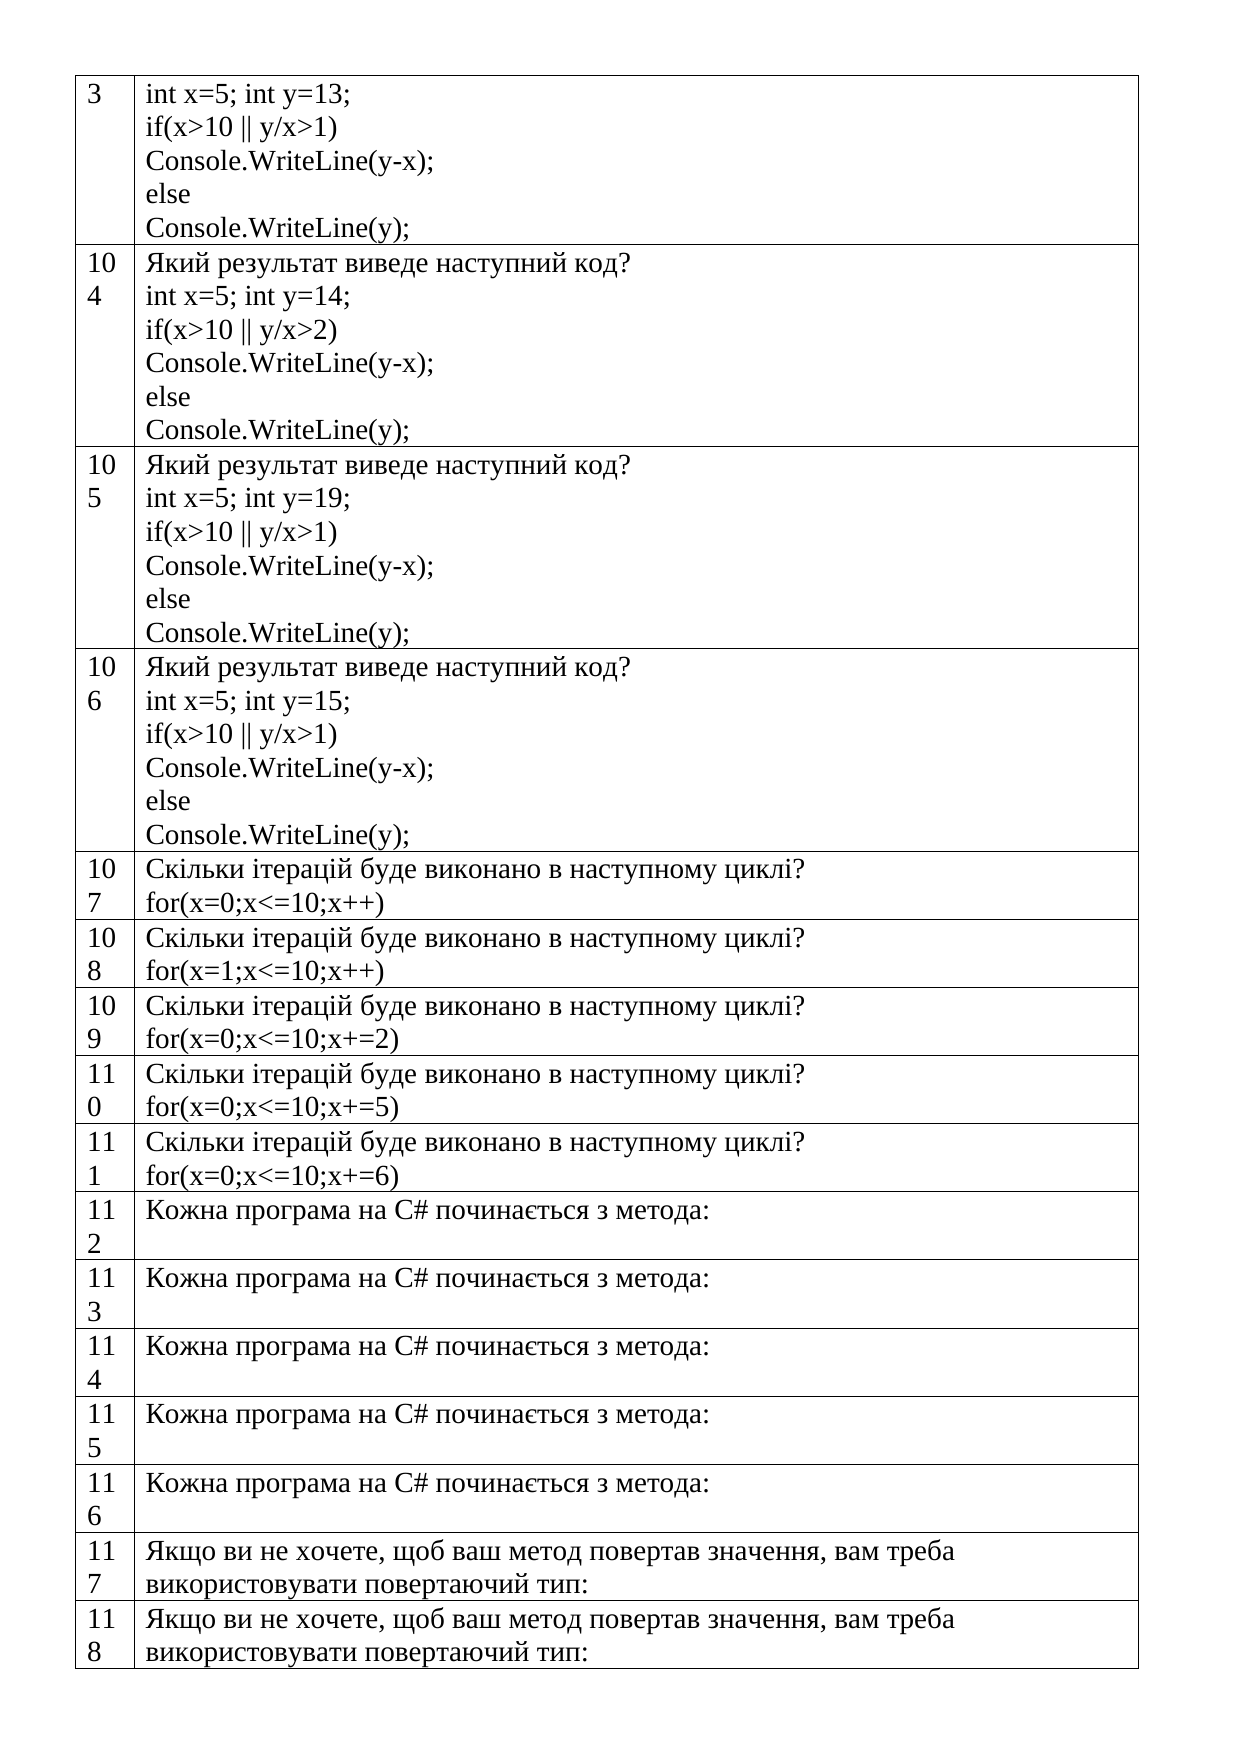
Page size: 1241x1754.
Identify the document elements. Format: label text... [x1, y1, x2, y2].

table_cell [135, 1533, 1138, 1600]
table_cell Скільки ітерацій буде виконано в наступному циклі? for(x=0;x<=10;x+=5) [135, 1056, 1138, 1123]
table_cell 118 [76, 1601, 134, 1668]
table_cell 109 [76, 988, 134, 1055]
table_cell Який результат виведе наступний код? int x=5; int y=15; if(x>10 || y/x>1) Console.WriteLine(y-x); else Console.WriteLine(y); [135, 649, 1138, 851]
table_cell 105 [76, 447, 134, 648]
table_cell Кожна програма на C# починається з метода: [135, 1329, 1138, 1396]
table_cell 117 [76, 1533, 134, 1600]
table_cell 104 [76, 245, 134, 446]
table_cell 110 [76, 1056, 134, 1123]
table_cell 116 [76, 1465, 134, 1532]
table_cell 111 [76, 1124, 134, 1191]
table_cell 113 [76, 1260, 134, 1327]
table_cell 114 [76, 1329, 134, 1396]
table_cell 112 [76, 1192, 134, 1259]
table_cell Кожна програма на C# починається з метода: [135, 1260, 1138, 1327]
table_cell Скільки ітерацій буде виконано в наступному циклі? for(x=0;x<=10;x+=6) [135, 1124, 1138, 1191]
table_cell 107 [76, 852, 134, 919]
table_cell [135, 76, 1138, 244]
table_cell Кожна програма на C# починається з метода: [135, 1465, 1138, 1532]
table_cell Скільки ітерацій буде виконано в наступному циклі? for(x=1;x<=10;x++) [135, 920, 1138, 987]
table_cell Скільки ітерацій буде виконано в наступному циклі? for(x=0;x<=10;x+=2) [135, 988, 1138, 1055]
table_cell 103 [76, 76, 134, 244]
table_cell 115 [76, 1397, 134, 1464]
table_cell 106 [76, 649, 134, 851]
table_cell Кожна програма на C# починається з метода: [135, 1192, 1138, 1259]
table_cell Який результат виведе наступний код? int x=5; int y=14; if(x>10 || y/x>2) Console.WriteLine(y-x); else Console.WriteLine(y); [135, 245, 1138, 446]
table_cell 108 [76, 920, 134, 987]
table_cell Кожна програма на C# починається з метода: [135, 1397, 1138, 1464]
table_cell Який результат виведе наступний код? int x=5; int y=19; if(x>10 || y/x>1) Console.WriteLine(y-x); else Console.WriteLine(y); [135, 447, 1138, 648]
table_cell Скільки ітерацій буде виконано в наступному циклі? for(x=0;x<=10;x++) [135, 852, 1138, 919]
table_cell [135, 1601, 1138, 1668]
